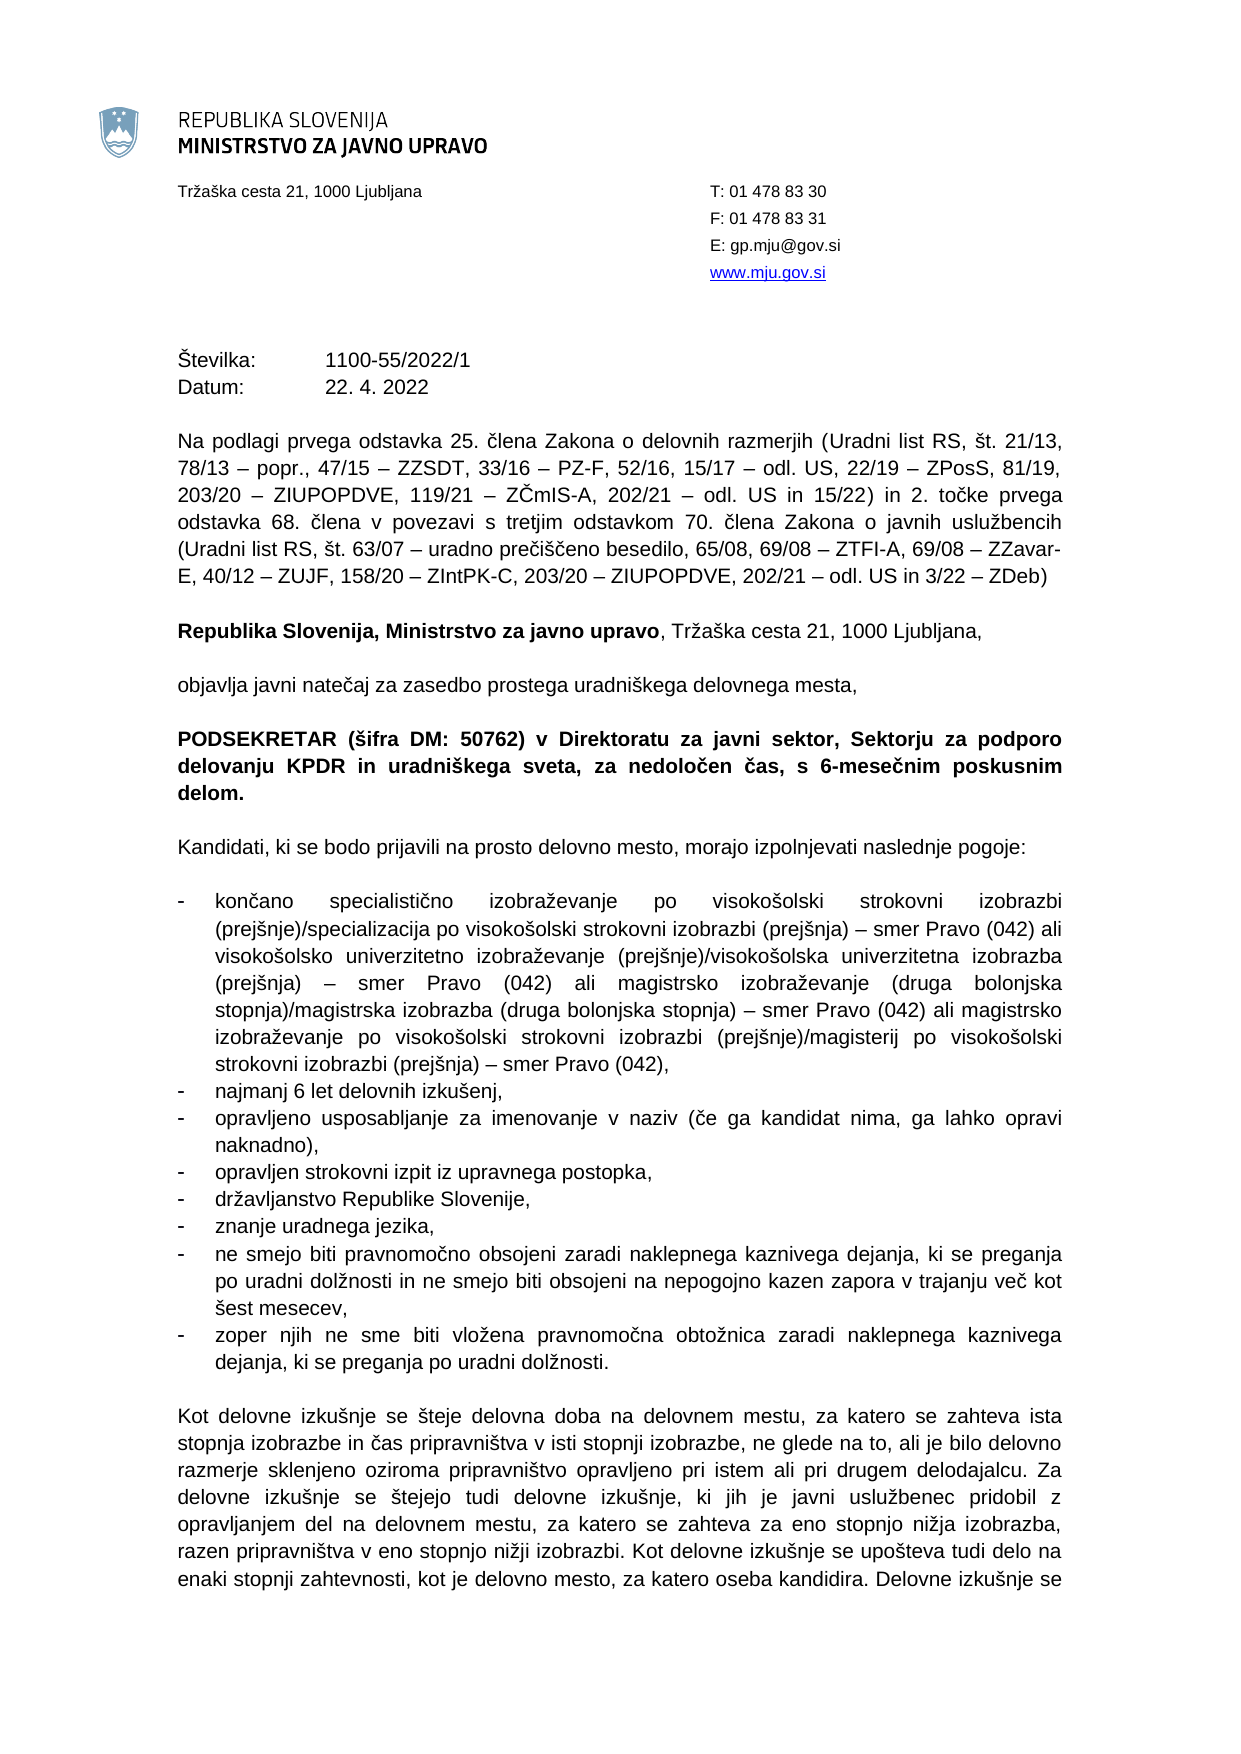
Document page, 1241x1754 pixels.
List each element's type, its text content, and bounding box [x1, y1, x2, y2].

list opravljen strokovni izpit iz upravnega postopka, [177, 1158, 1063, 1185]
list končano specialistično izobraževanje po visokošolski strokovni izobrazbi (prejšnje)/specializacija po visokošolski strokovni izobrazbi (prejšnja) – smer Pravo (042) ali visokošolsko univerzitetno izobraževanje (prejšnje)/visokošolska univerzitetna izobrazba (prejšnja) – smer Pravo (042) ali magistrsko izobraževanje (druga bolonjska stopnja)/magistrska izobrazba (druga bolonjska stopnja) – smer Pravo (042) ali magistrsko izobraževanje po visokošolski strokovni izobrazbi (prejšnje)/magisterij po visokošolski strokovni izobrazbi (prejšnja) – smer Pravo (042), [177, 887, 1063, 1077]
list opravljeno usposabljanje za imenovanje v naziv (če ga kandidat nima, ga lahko opravi naknadno), [177, 1104, 1063, 1158]
list državljanstvo Republike Slovenije, [177, 1185, 1063, 1212]
list ne smejo biti pravnomočno obsojeni zaradi naklepnega kaznivega dejanja, ki se preganja po uradni dolžnosti in ne smejo biti obsojeni na nepogojno kazen zapora v trajanju več kot šest mesecev, [177, 1239, 1063, 1321]
list najmanj 6 let delovnih izkušenj, [177, 1077, 1063, 1104]
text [177, 1402, 1063, 1591]
list zoper njih ne sme biti vložena pravnomočna obtožnica zaradi naklepnega kaznivega dejanja, ki se preganja po uradni dolžnosti. [177, 1321, 1063, 1375]
text Kandidati, ki se bodo prijavili na prosto delovno mesto, morajo izpolnjevati naslednje pogoje: [177, 833, 1063, 860]
text Na podlagi prvega odstavka 25. člena Zakona o delovnih razmerjih (Uradni list RS, št. 21/13, 78/13 – popr., 47/15 – ZZSDT, 33/16 – PZ-F, 52/16, 15/17 – odl. US, 22/19 – ZPosS, 81/19, 203/20 – ZIUPOPDVE, 119/21 – ZČmIS-A, 202/21 – odl. US in 15/22) in 2. točke prvega odstavka 68. člena v povezavi s tretjim odstavkom 70. člena Zakona o javnih uslužbencih (Uradni list RS, št. 63/07 – uradno prečiščeno besedilo, 65/08, 69/08 – ZTFI-A, 69/08 – ZZavar-E, 40/12 – ZUJF, 158/20 – ZIntPK-C, 203/20 – ZIUPOPDVE, 202/21 – odl. US in 3/22 – ZDeb) [177, 480, 1063, 589]
list znanje uradnega jezika, [177, 1212, 1063, 1239]
text Republika Slovenija, Ministrstvo za javno upravo, Tržaška cesta 21, 1000 Ljubljana, [177, 616, 1063, 643]
picture [99, 107, 488, 160]
text Številka: 1100-55/2022/1 [177, 346, 1063, 373]
text objavlja javni natečaj za zasedbo prostega uradniškega delovnega mesta, [177, 671, 1063, 698]
text Datum: 22. 4. 2022 [177, 373, 1063, 400]
text PODSEKRETAR (šifra DM: 50762) v Direktoratu za javni sektor, Sektorju za podporo delovanju KPDR in uradniškega sveta, za nedoločen čas, s 6-mesečnim poskusnim delom. [177, 725, 1063, 806]
